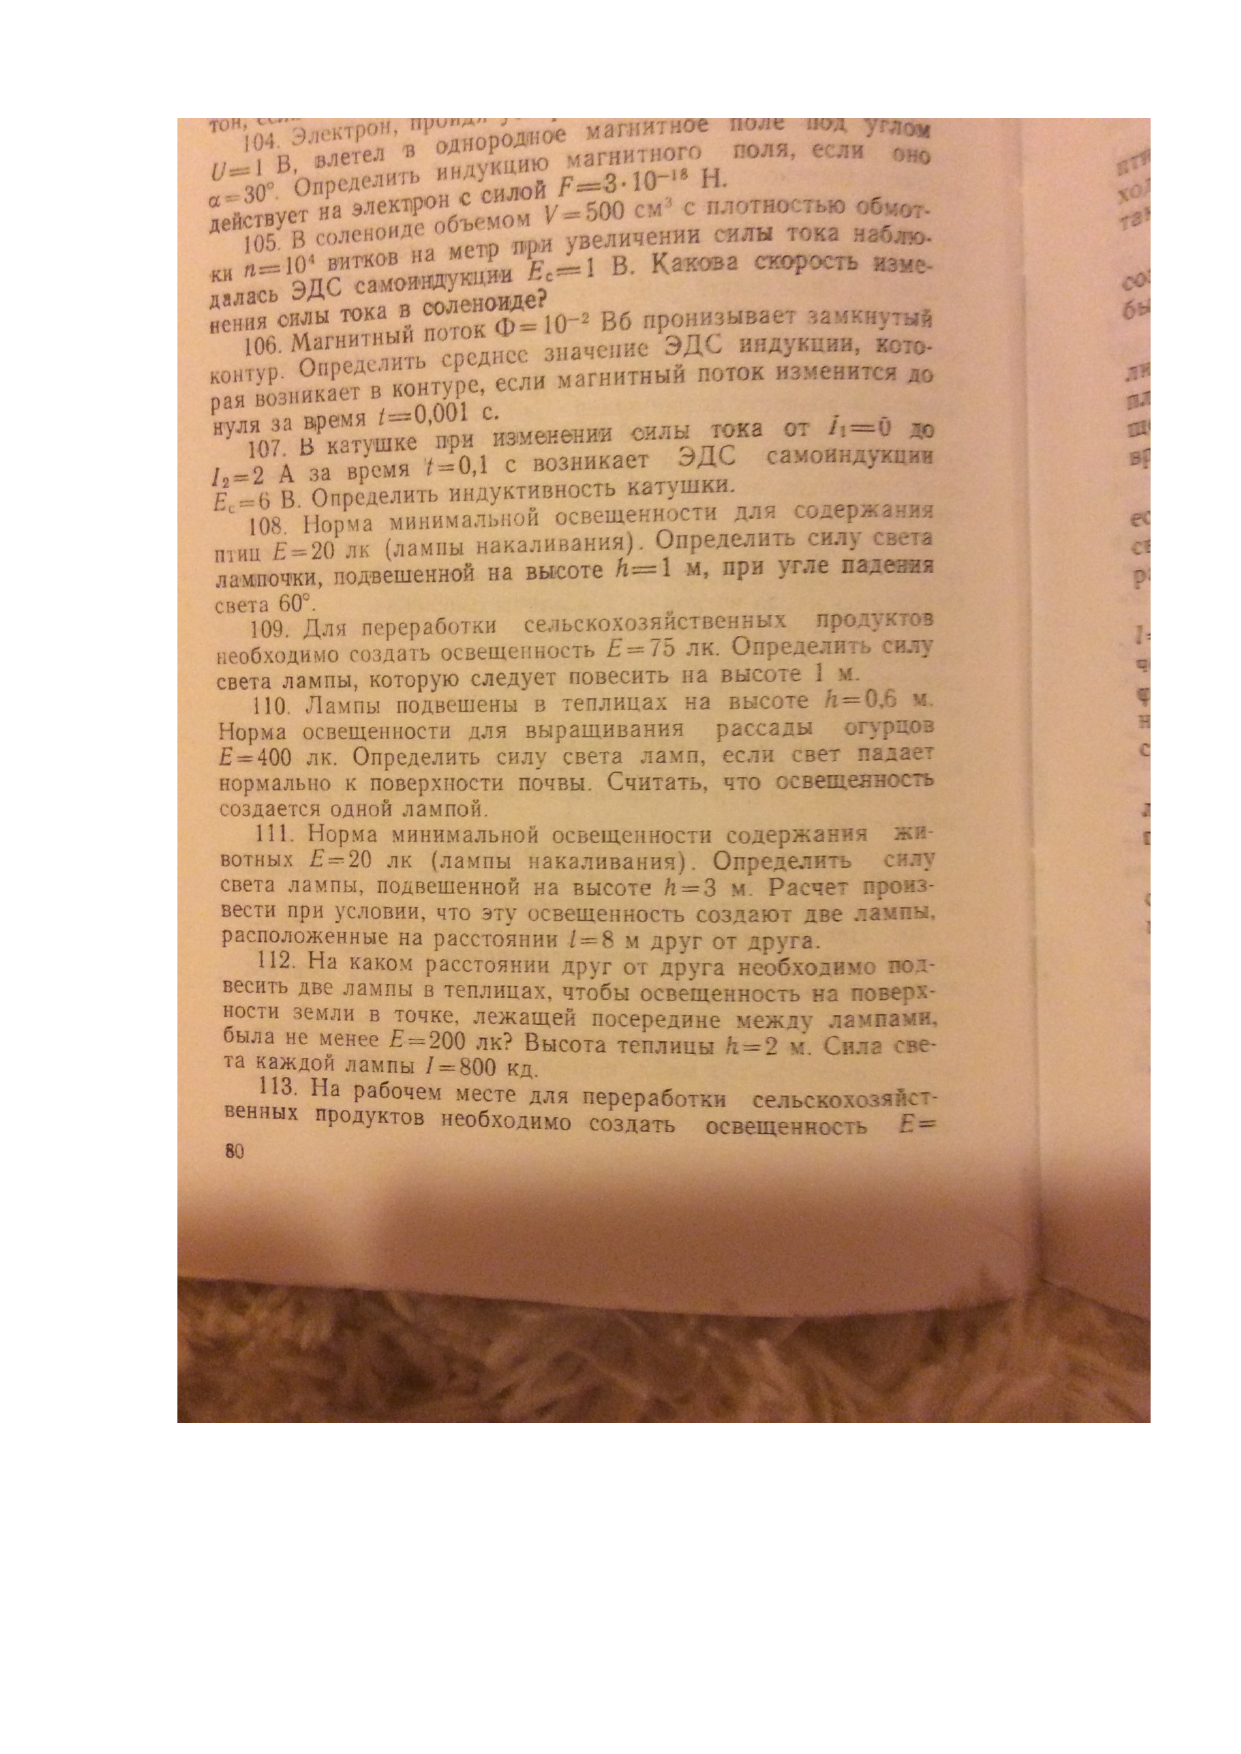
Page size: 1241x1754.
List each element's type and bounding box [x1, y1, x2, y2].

picture [177, 118, 1151, 1423]
